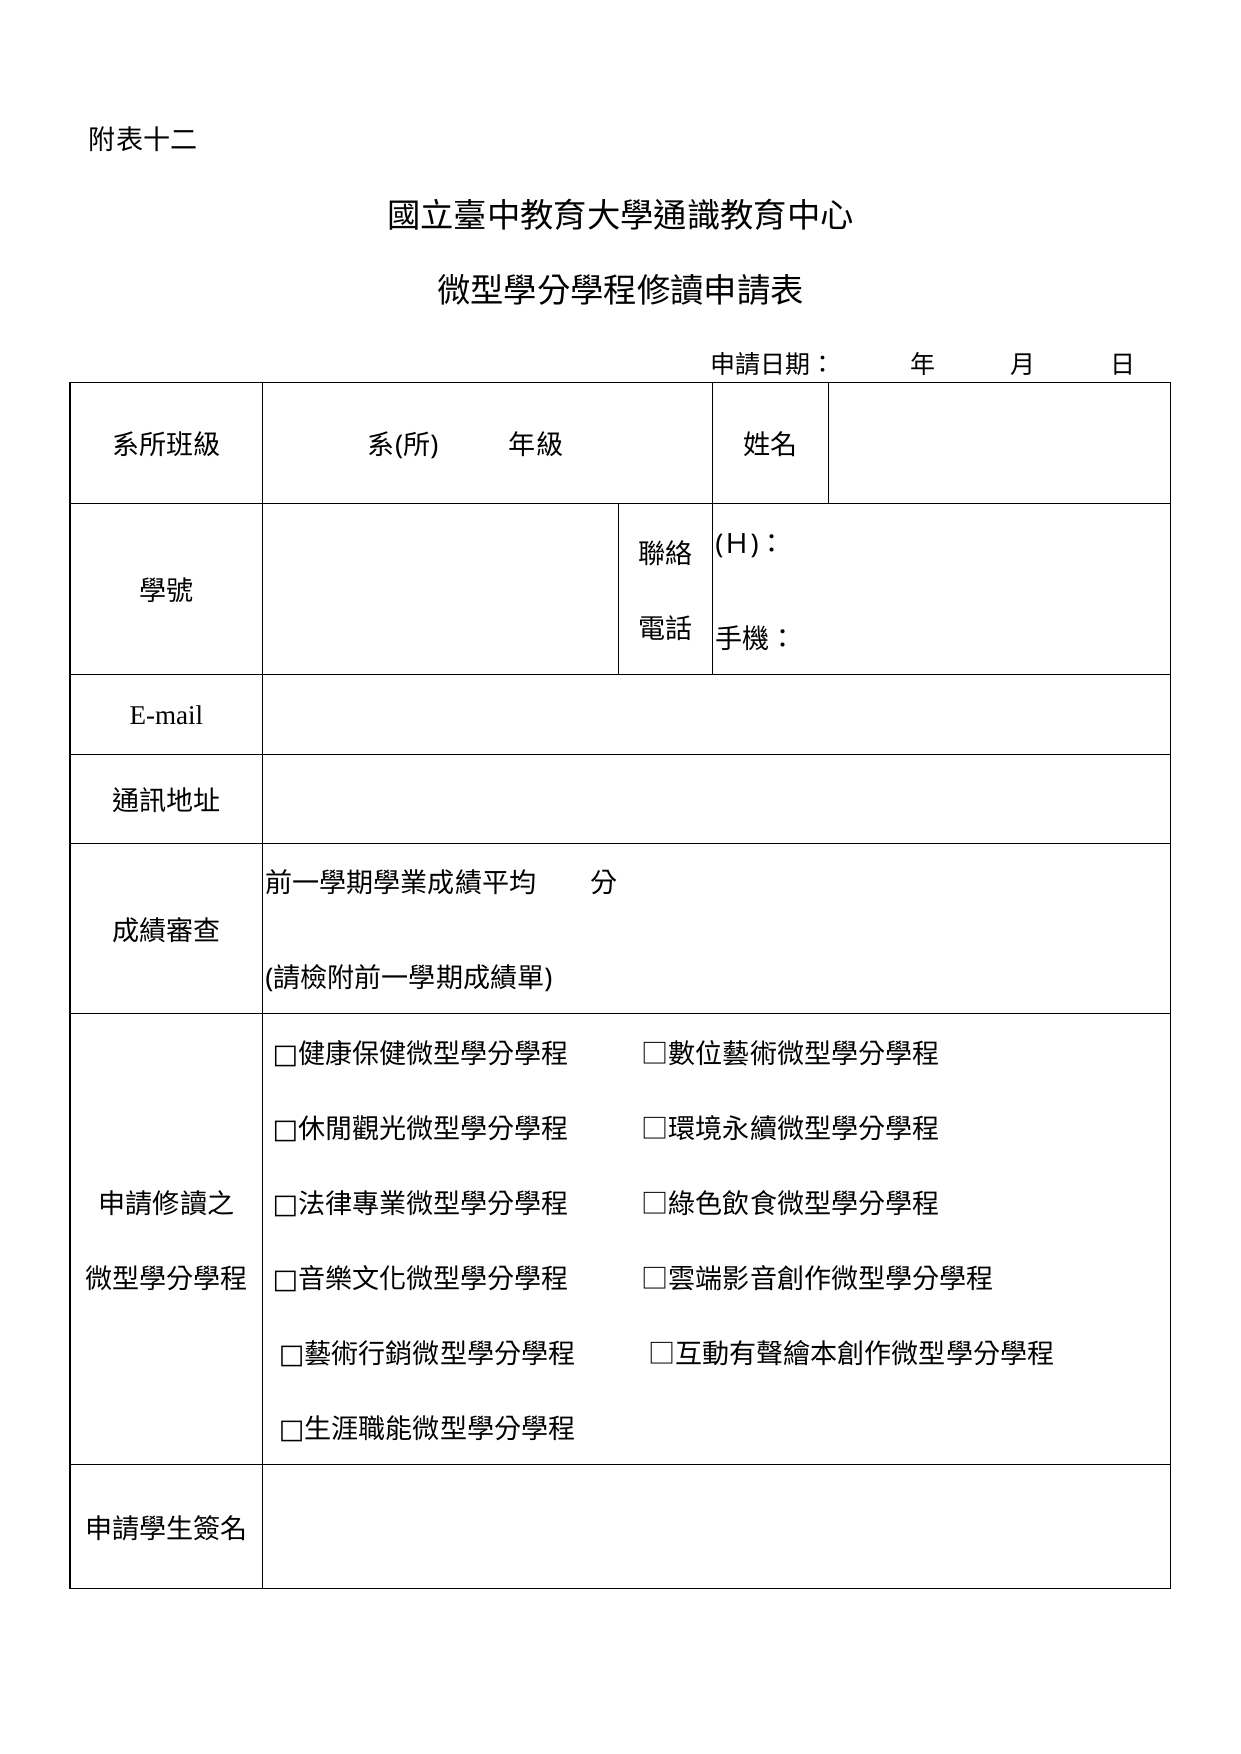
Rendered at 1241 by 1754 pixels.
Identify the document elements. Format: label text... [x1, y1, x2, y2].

table_cell [263, 1465, 1170, 1588]
table_cell [263, 755, 1170, 842]
text 申請日期： 年 月 日 [89, 344, 1135, 382]
table_header 姓名 [713, 383, 828, 503]
table_header 系所班級 [71, 383, 262, 503]
table_cell 聯絡 電話 [619, 504, 712, 674]
table_cell 學號 [71, 504, 262, 674]
text 微型學分學程修讀申請表 [89, 250, 1152, 325]
text 附表十二 [89, 100, 1152, 175]
table_cell (Ｈ)： 手機： [713, 504, 1170, 674]
table_header [829, 383, 1170, 503]
table_cell [263, 504, 618, 674]
table_cell E-mail [71, 675, 262, 754]
table_cell [263, 675, 1170, 754]
table_cell 前一學期學業成績平均 分 (請檢附前一學期成績單) [263, 844, 1170, 1013]
table_cell 申請修讀之 微型學分學程 [71, 1014, 262, 1464]
table_cell □健康保健微型學分學程 □數位藝術微型學分學程 □休閒觀光微型學分學程 □環境永續微型學分學程 □法律專業微型學分學程 □綠色飲食微型學分學程 □音樂文化微型學分學程 □雲端影音創作微型學分學程 □藝術行銷微型學分學程 □互動有聲繪本創作微型學分學程 □生涯職能微型學分學程 [263, 1014, 1170, 1464]
text 國立臺中教育大學通識教育中心 [89, 175, 1152, 250]
table_cell 通訊地址 [71, 755, 262, 842]
table_cell 成績審查 [71, 844, 262, 1013]
table_header 系(所) 年級 [263, 383, 712, 503]
table_cell 申請學生簽名 [71, 1465, 262, 1588]
